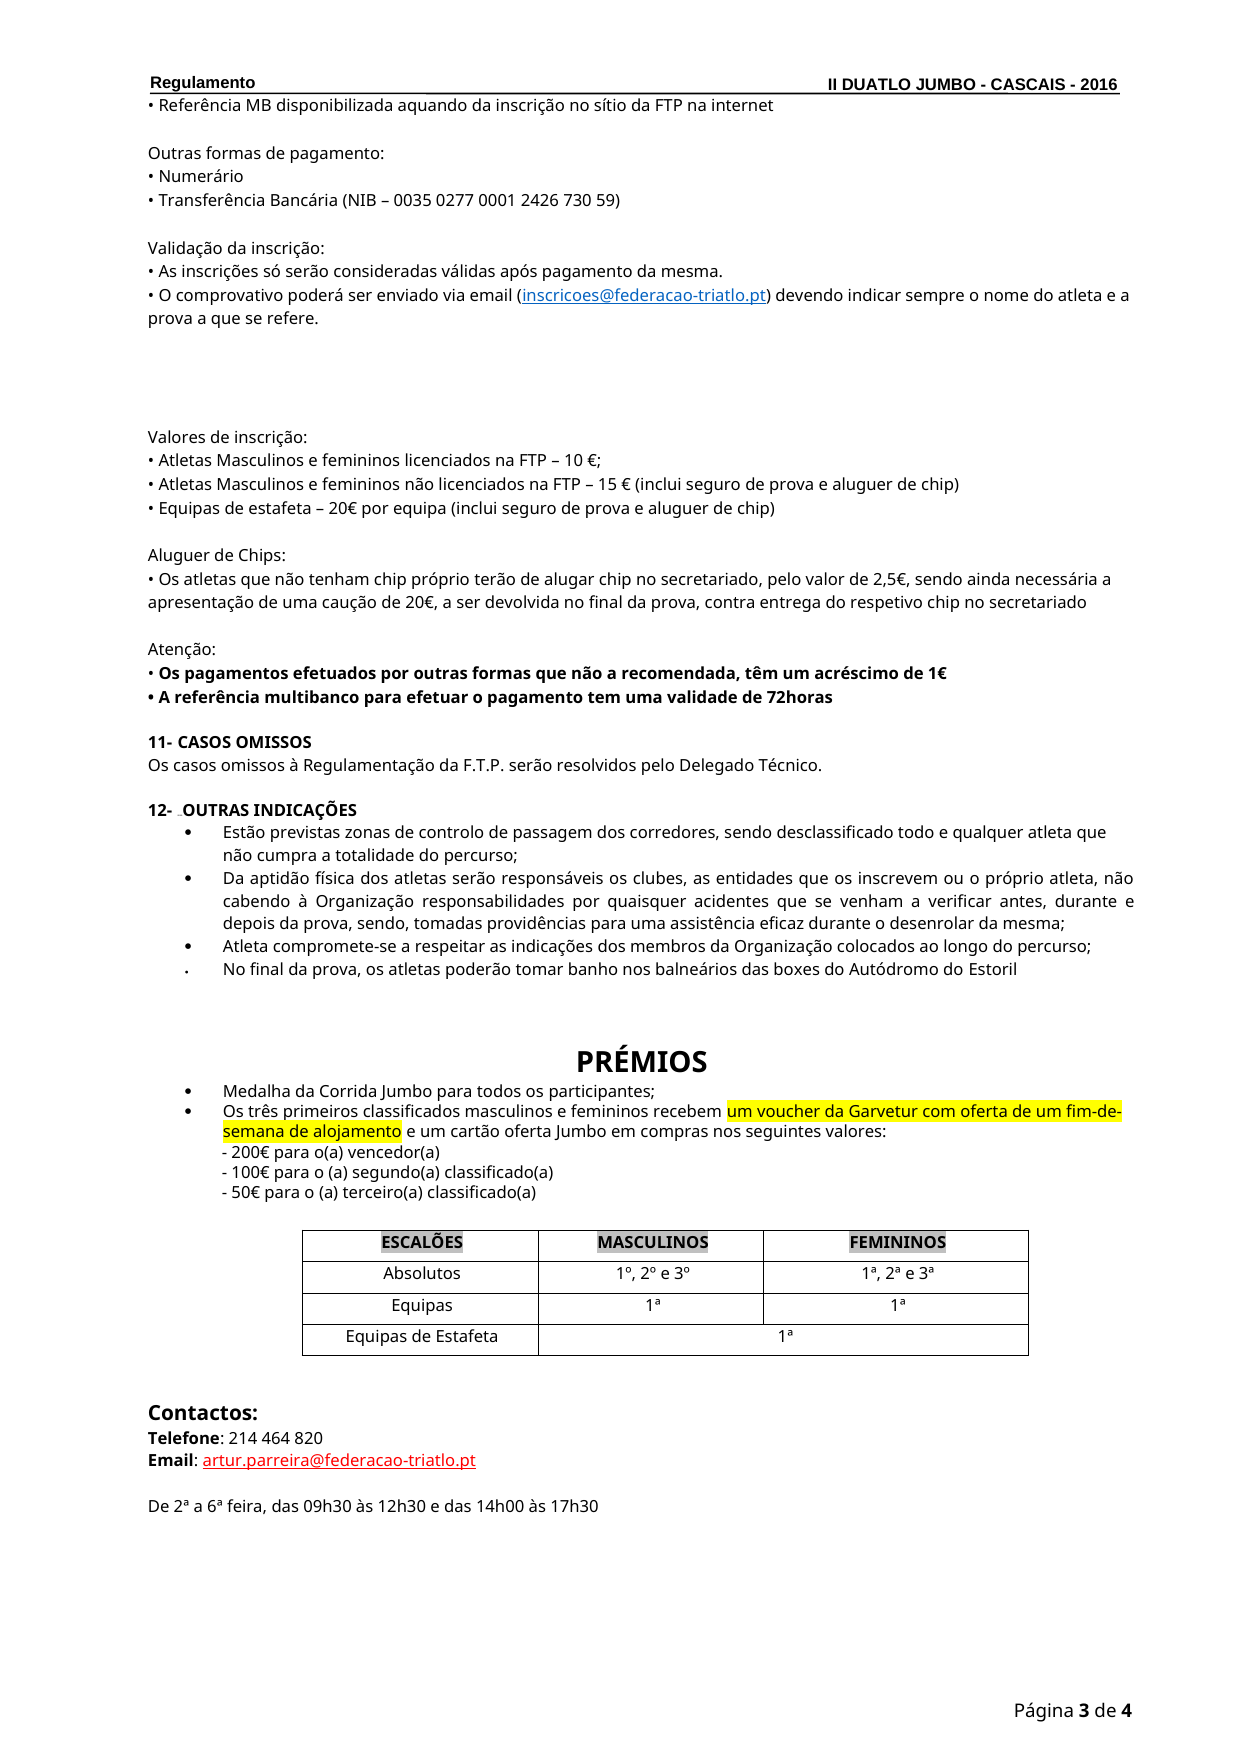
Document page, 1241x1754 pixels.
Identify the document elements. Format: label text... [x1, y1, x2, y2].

text • O comprovativo poderá ser enviado via email (inscricoes@federacao-triatlo.pt) devendo indicar sempre o nome do atleta e a prova a que se refere. [148, 284, 1135, 329]
table_cell 1ª [539, 1325, 1028, 1355]
text Os casos omissos à Regulamentação da F.T.P. serão resolvidos pelo Delegado Técnico. [148, 753, 1135, 776]
text Email: artur.parreira@federacao-triatlo.pt [148, 1449, 1135, 1472]
text • Referência MB disponibilizada aquando da inscrição no sítio da FTP na internet [148, 94, 1135, 116]
list - 50€ para o (a) terceiro(a) classificado(a) [177, 1182, 1132, 1202]
text • Os atletas que não tenham chip próprio terão de alugar chip no secretariado, pelo valor de 2,5€, sendo ainda necessária a apresentação de uma caução de 20€, a ser devolvida no final da prova, contra entrega do respetivo chip no secretariado [148, 568, 1135, 613]
text De 2ª a 6ª feira, das 09h30 às 12h30 e das 14h00 às 17h30 [148, 1494, 1135, 1517]
text • Equipas de estafeta – 20€ por equipa (inclui seguro de prova e aluguer de chip) [148, 496, 1135, 519]
text Outras formas de pagamento: [148, 141, 1135, 164]
text • A referência multibanco para efetuar o pagamento tem uma validade de 72horas [148, 685, 1135, 708]
table_header FEMININOS [764, 1231, 1028, 1261]
list - 200€ para o(a) vencedor(a) [177, 1142, 1132, 1162]
list No final da prova, os atletas poderão tomar banho nos balneários das boxes do Autódromo do Estoril [185, 957, 1135, 980]
text Atenção: [148, 638, 1135, 661]
subtitle 8B8BOUTRAS INDICAÇÕES [148, 798, 1135, 821]
text • Atletas Masculinos e femininos não licenciados na FTP – 15 € (inclui seguro de prova e aluguer de chip) [148, 473, 1135, 495]
text • Atletas Masculinos e femininos licenciados na FTP – 10 €; [148, 449, 1135, 472]
text Telefone: 214 464 820 [148, 1426, 1135, 1449]
text • Numerário [148, 165, 1135, 188]
list CASOS OMISSOS [148, 730, 1135, 753]
list - 100€ para o (a) segundo(a) classificado(a) [177, 1162, 1132, 1182]
text • Transferência Bancária (NIB – 0035 0277 0001 2426 730 59) [148, 189, 1135, 211]
text Contactos: [148, 1398, 1135, 1426]
text Valores de inscrição: [148, 425, 1135, 448]
text Validação da inscrição: [148, 236, 1135, 259]
table_cell 1ª, 2ª e 3ª [764, 1262, 1028, 1292]
table_cell 1ª [764, 1294, 1028, 1324]
table_cell 1ª [539, 1294, 763, 1324]
text Aluguer de Chips: [148, 544, 1135, 567]
list Estão previstas zonas de controlo de passagem dos corredores, sendo desclassificado todo e qualquer atleta que não cumpra a totalidade do percurso; [185, 821, 1135, 866]
table_header ESCALÕES [303, 1231, 538, 1261]
text • As inscrições só serão consideradas válidas após pagamento da mesma. [148, 260, 1135, 283]
table_header MASCULINOS [539, 1231, 763, 1261]
table_cell Equipas de Estafeta [303, 1325, 538, 1355]
table_cell Absolutos [303, 1262, 538, 1292]
list Da aptidão física dos atletas serão responsáveis os clubes, as entidades que os inscrevem ou o próprio atleta, não cabendo à Organização responsabilidades por quaisquer acidentes que se venham a verificar antes, durante e depois da prova, sendo, tomadas providências para uma assistência eficaz durante o desenrolar da mesma; [185, 866, 1135, 934]
list Atleta compromete-se a respeitar as indicações dos membros da Organização colocados ao longo do percurso; [185, 934, 1135, 957]
text • Os pagamentos efetuados por outras formas que não a recomendada, têm um acréscimo de 1€ [148, 662, 1135, 684]
table_cell Equipas [303, 1294, 538, 1324]
table_cell 1º, 2º e 3º [539, 1262, 763, 1292]
list Os três primeiros classificados masculinos e femininos recebem um voucher da Garvetur com oferta de um fim-de-semana de alojamento e um cartão oferta Jumbo em compras nos seguintes valores: [185, 1101, 1132, 1142]
text PRÉMIOS [148, 1042, 1135, 1081]
list Medalha da Corrida Jumbo para todos os participantes; [185, 1081, 1135, 1101]
